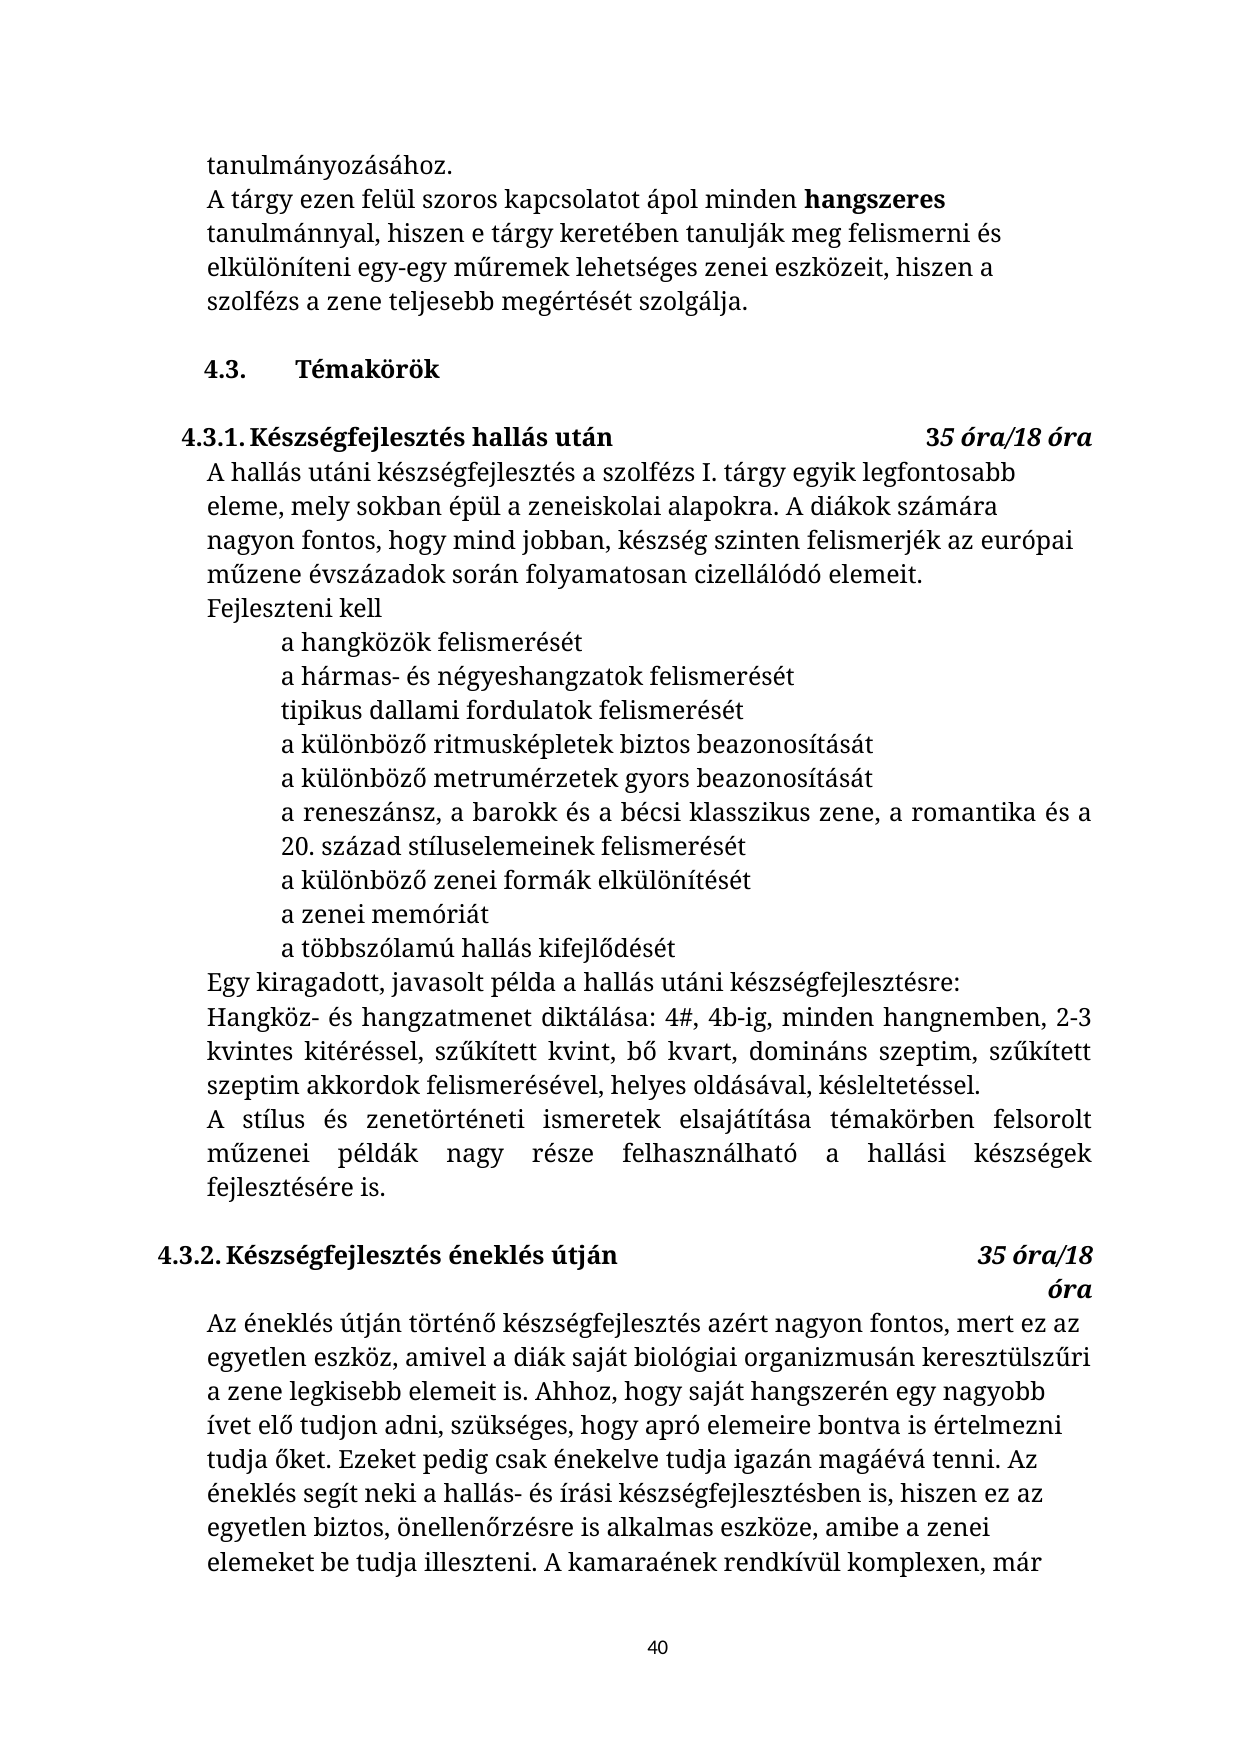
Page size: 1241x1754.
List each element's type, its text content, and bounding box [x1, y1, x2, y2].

text Fejleszteni kell [207, 590, 1093, 624]
text Egy kiragadott, javasolt példa a hallás utáni készségfejlesztésre: [207, 965, 1093, 999]
text A tárgy ezen felül szoros kapcsolatot ápol minden hangszeres tanulmánnyal, hiszen e tárgy keretében tanulják meg felismerni és elkülöníteni egy-egy műremek lehetséges zenei eszközeit, hiszen a szolfézs a zene teljesebb megértését szolgálja. [207, 182, 1093, 318]
text A hallás utáni készségfejlesztés a szolfézs I. tárgy egyik legfontosabb eleme, mely sokban épül a zeneiskolai alapokra. A diákok számára nagyon fontos, hogy mind jobban, készség szinten felismerjék az európai műzene évszázadok során folyamatosan cizellálódó elemeit. [207, 454, 1093, 590]
list Készségfejlesztés hallás után 35 óra/18 óra [154, 420, 1093, 454]
text a különböző ritmusképletek biztos beazonosítását [281, 727, 1093, 761]
text A stílus és zenetörténeti ismeretek elsajátítása témakörben felsorolt műzenei példák nagy része felhasználható a hallási készségek fejlesztésére is. [207, 1101, 1093, 1203]
list Témakörök [204, 352, 1093, 386]
text a zenei memóriát [281, 897, 1093, 931]
text tipikus dallami fordulatok felismerését [281, 693, 1093, 727]
text a hangközök felismerését [281, 624, 1093, 658]
text a különböző metrumérzetek gyors beazonosítását [281, 761, 1093, 795]
text a különböző zenei formák elkülönítését [281, 863, 1093, 897]
text Hangköz- és hangzatmenet diktálása: 4#, 4b-ig, minden hangnemben, 2-3 kvintes kitéréssel, szűkített kvint, bő kvart, domináns szeptim, szűkített szeptim akkordok felismerésével, helyes oldásával, késleltetéssel. [207, 999, 1093, 1101]
text a reneszánsz, a barokk és a bécsi klasszikus zene, a romantika és a 20. század stíluselemeinek felismerését [281, 795, 1093, 863]
text a többszólamú hallás kifejlődését [281, 931, 1093, 965]
text a hármas- és négyeshangzatok felismerését [281, 658, 1093, 693]
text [207, 148, 1093, 182]
list Készségfejlesztés éneklés útján 35 óra/18 óra [139, 1238, 1093, 1306]
